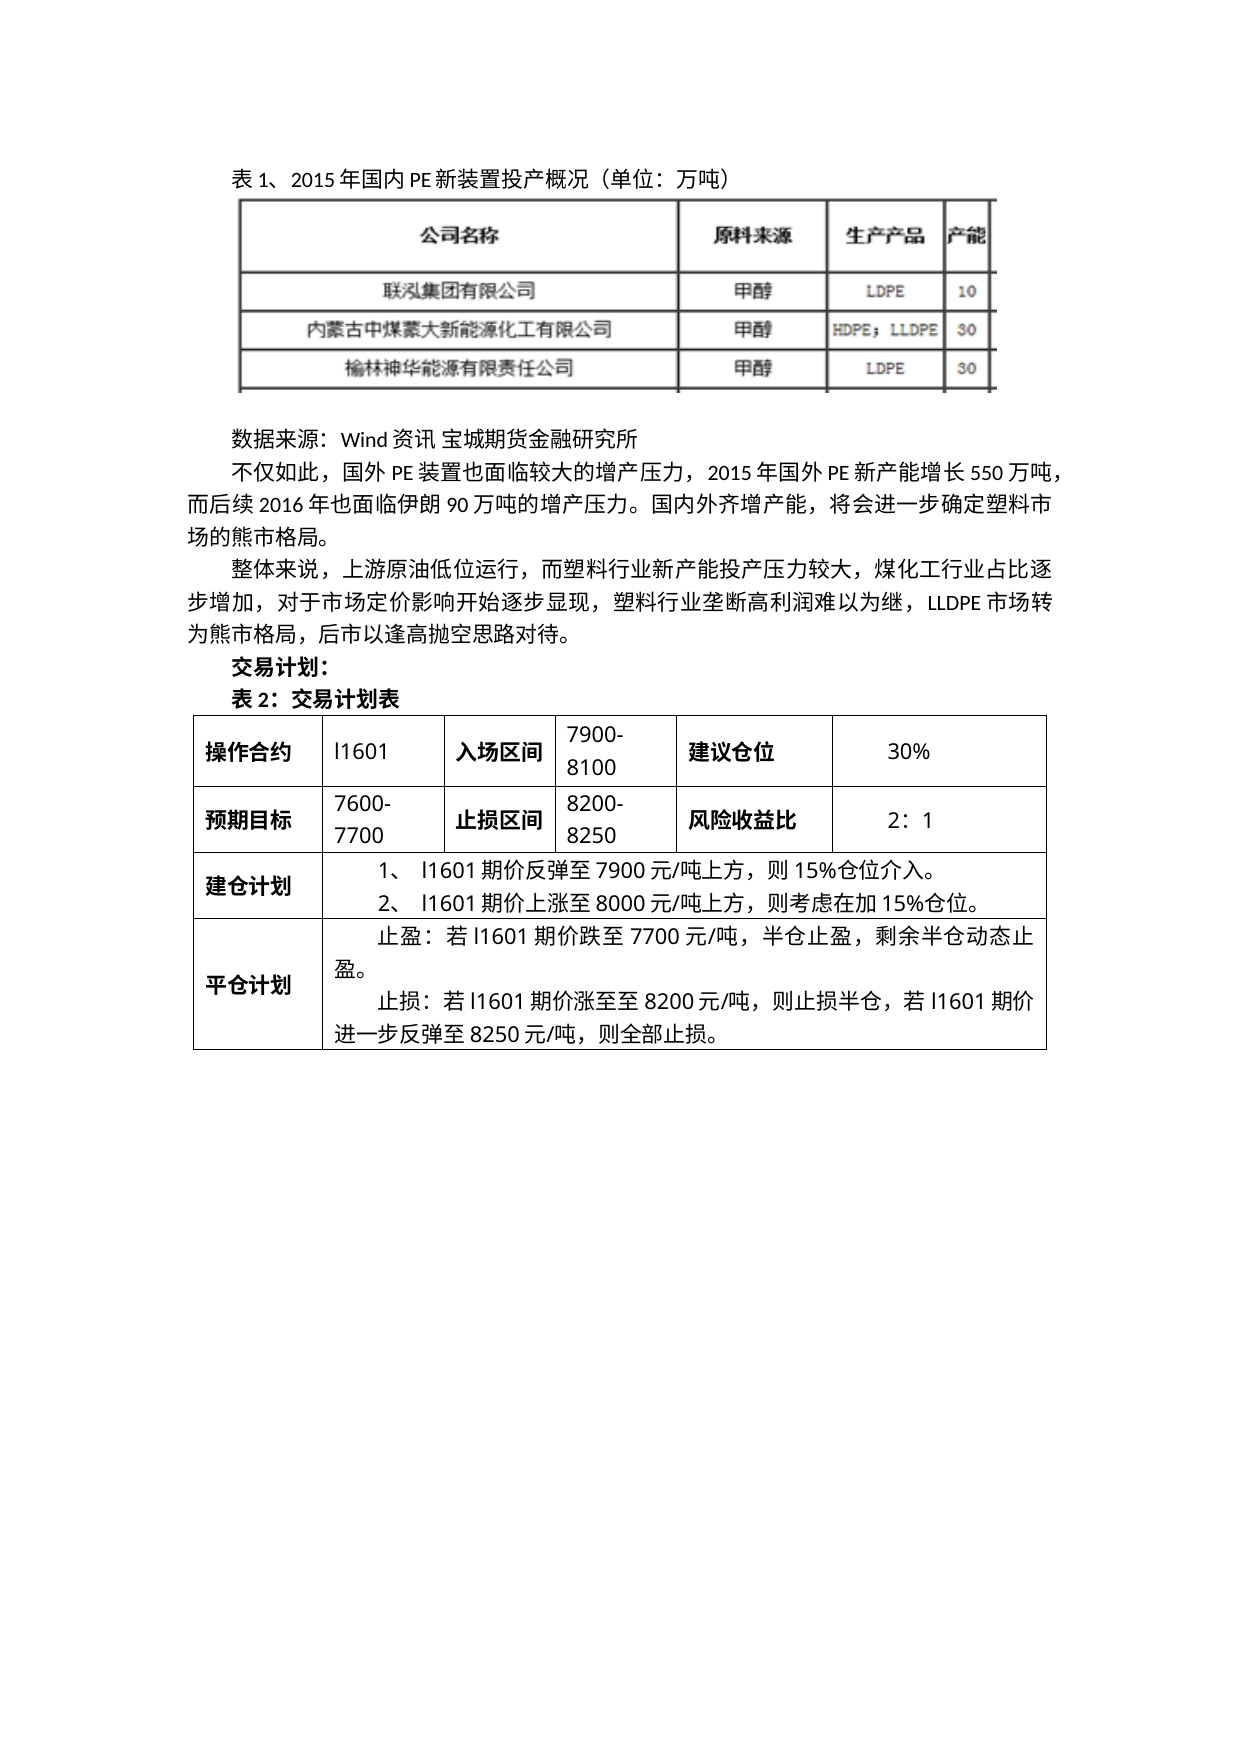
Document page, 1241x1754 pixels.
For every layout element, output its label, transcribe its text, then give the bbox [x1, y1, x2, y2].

text 不仅如此，国外PE装置也面临较大的增产压力，2015年国外PE新产能增长550万吨，而后续2016年也面临伊朗90万吨的增产压力。国内外齐增产能，将会进一步确定塑料市场的熊市格局。 [187, 454, 1053, 552]
table_header 7900-8100 [556, 716, 676, 786]
text 表2：交易计划表 [187, 682, 1053, 714]
table_cell 风险收益比 [677, 787, 832, 852]
table_cell 8200-8250 [556, 787, 676, 852]
table_header 操作合约 [194, 716, 322, 786]
table_cell 止盈：若l1601期价跌至7700元/吨，半仓止盈，剩余半仓动态止盈。 止损：若l1601期价涨至至8200元/吨，则止损半仓，若l1601期价进一步反弹至8250元/吨，则全部止损。 [323, 919, 1046, 1049]
text 交易计划： [187, 649, 1053, 682]
table_cell 建仓计划 [194, 853, 322, 918]
table_cell 预期目标 [194, 787, 322, 852]
table_cell 止损区间 [445, 787, 555, 852]
table_cell 平仓计划 [194, 919, 322, 1049]
picture [231, 194, 997, 393]
table_cell l1601期价反弹至7900元/吨上方，则15%仓位介入。 l1601期价上涨至8000元/吨上方，则考虑在加15%仓位。 [323, 853, 1046, 918]
table_header l1601 [323, 716, 444, 786]
text 表1、2015年国内PE新装置投产概况（单位：万吨） [187, 162, 1053, 194]
table_cell 2：1 [833, 787, 1046, 852]
table_cell 7600-7700 [323, 787, 444, 852]
text 整体来说，上游原油低位运行，而塑料行业新产能投产压力较大，煤化工行业占比逐步增加，对于市场定价影响开始逐步显现，塑料行业垄断高利润难以为继，LLDPE市场转为熊市格局，后市以逢高抛空思路对待。 [187, 552, 1053, 649]
table_header 30% [833, 716, 1046, 786]
text 数据来源：Wind资讯 宝城期货金融研究所 [187, 422, 1053, 454]
table_header 入场区间 [445, 716, 555, 786]
table_header 建议仓位 [677, 716, 832, 786]
